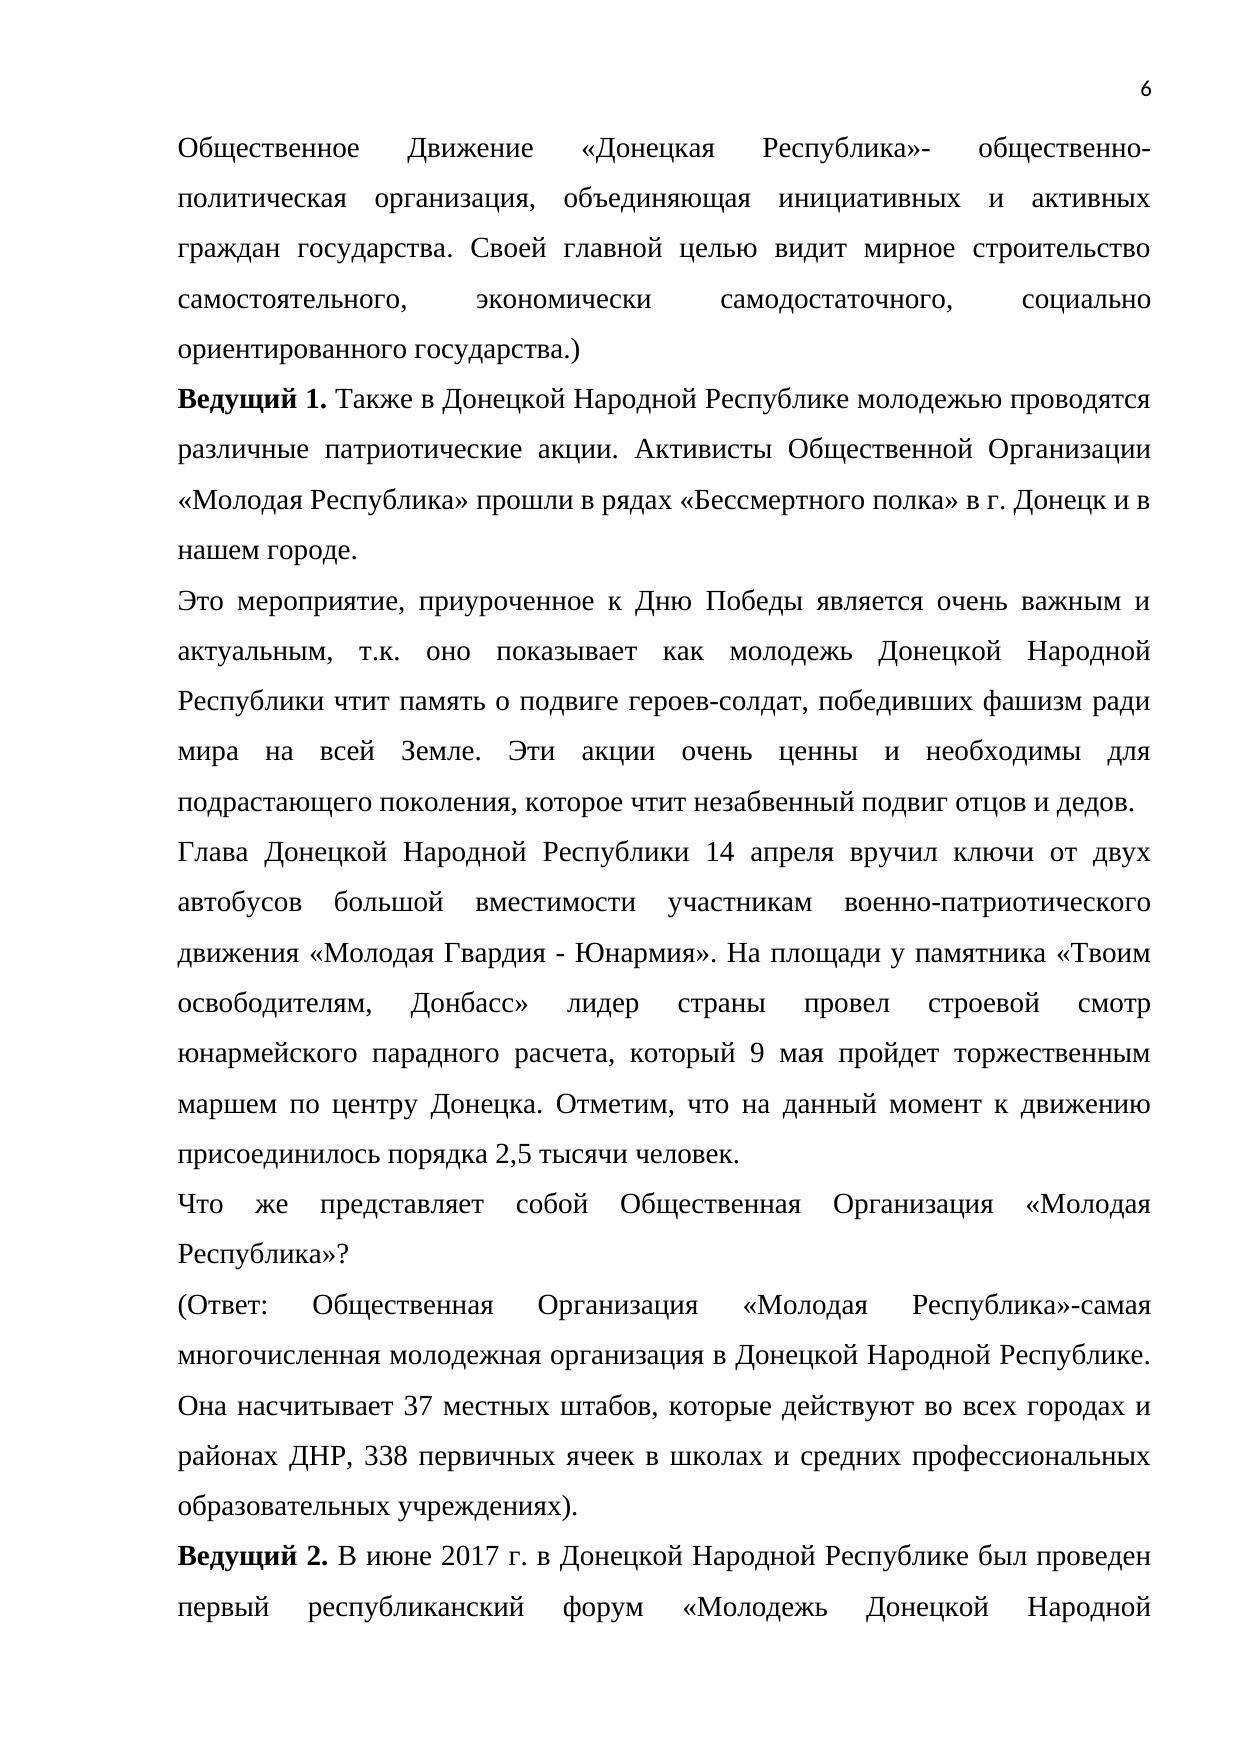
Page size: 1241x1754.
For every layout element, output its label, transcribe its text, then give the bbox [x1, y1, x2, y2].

text Общественное Движение «Донецкая Республика»- общественно-политическая организация, объединяющая инициативных и активных граждан государства. Своей главной целью видит мирное строительство самостоятельного, экономически самодостаточного, социально ориентированного государства.) [177, 130, 1152, 364]
text Глава Донецкой Народной Республики 14 апреля вручил ключи от двух автобусов большой вместимости участникам военно-патриотического движения «Молодая Гвардия - Юнармия». На площади у памятника «Твоим освободителям, Донбасс» лидер страны провел строевой смотр юнармейского парадного расчета, который 9 мая пройдет торжественным маршем по центру Донецка. Отметим, что на данный момент к движению присоединилось порядка 2,5 тысячи человек. [177, 834, 1152, 1169]
text Ведущий 1. Также в Донецкой Народной Республике молодежью проводятся различные патриотические акции. Активисты Общественной Организации «Молодая Республика» прошли в рядах «Бессмертного полка» в г. Донецк и в нашем городе. [177, 381, 1152, 566]
text Что же представляет собой Общественная Организация «Молодая Республика»? [177, 1186, 1152, 1270]
text (Ответ: Общественная Организация «Молодая Республика»-самая многочисленная молодежная организация в Донецкой Народной Республике. Она насчитывает 37 местных штабов, которые действуют во всех городах и районах ДНР, 338 первичных ячеек в школах и средних профессиональных образовательных учреждениях). [177, 1287, 1152, 1522]
text Это мероприятие, приуроченное к Дню Победы является очень важным и актуальным, т.к. оно показывает как молодежь Донецкой Народной Республики чтит память о подвиге героев-солдат, победивших фашизм ради мира на всей Земле. Эти акции очень ценны и необходимы для подрастающего поколения, которое чтит незабвенный подвиг отцов и дедов. [177, 583, 1152, 817]
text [177, 1538, 1152, 1622]
